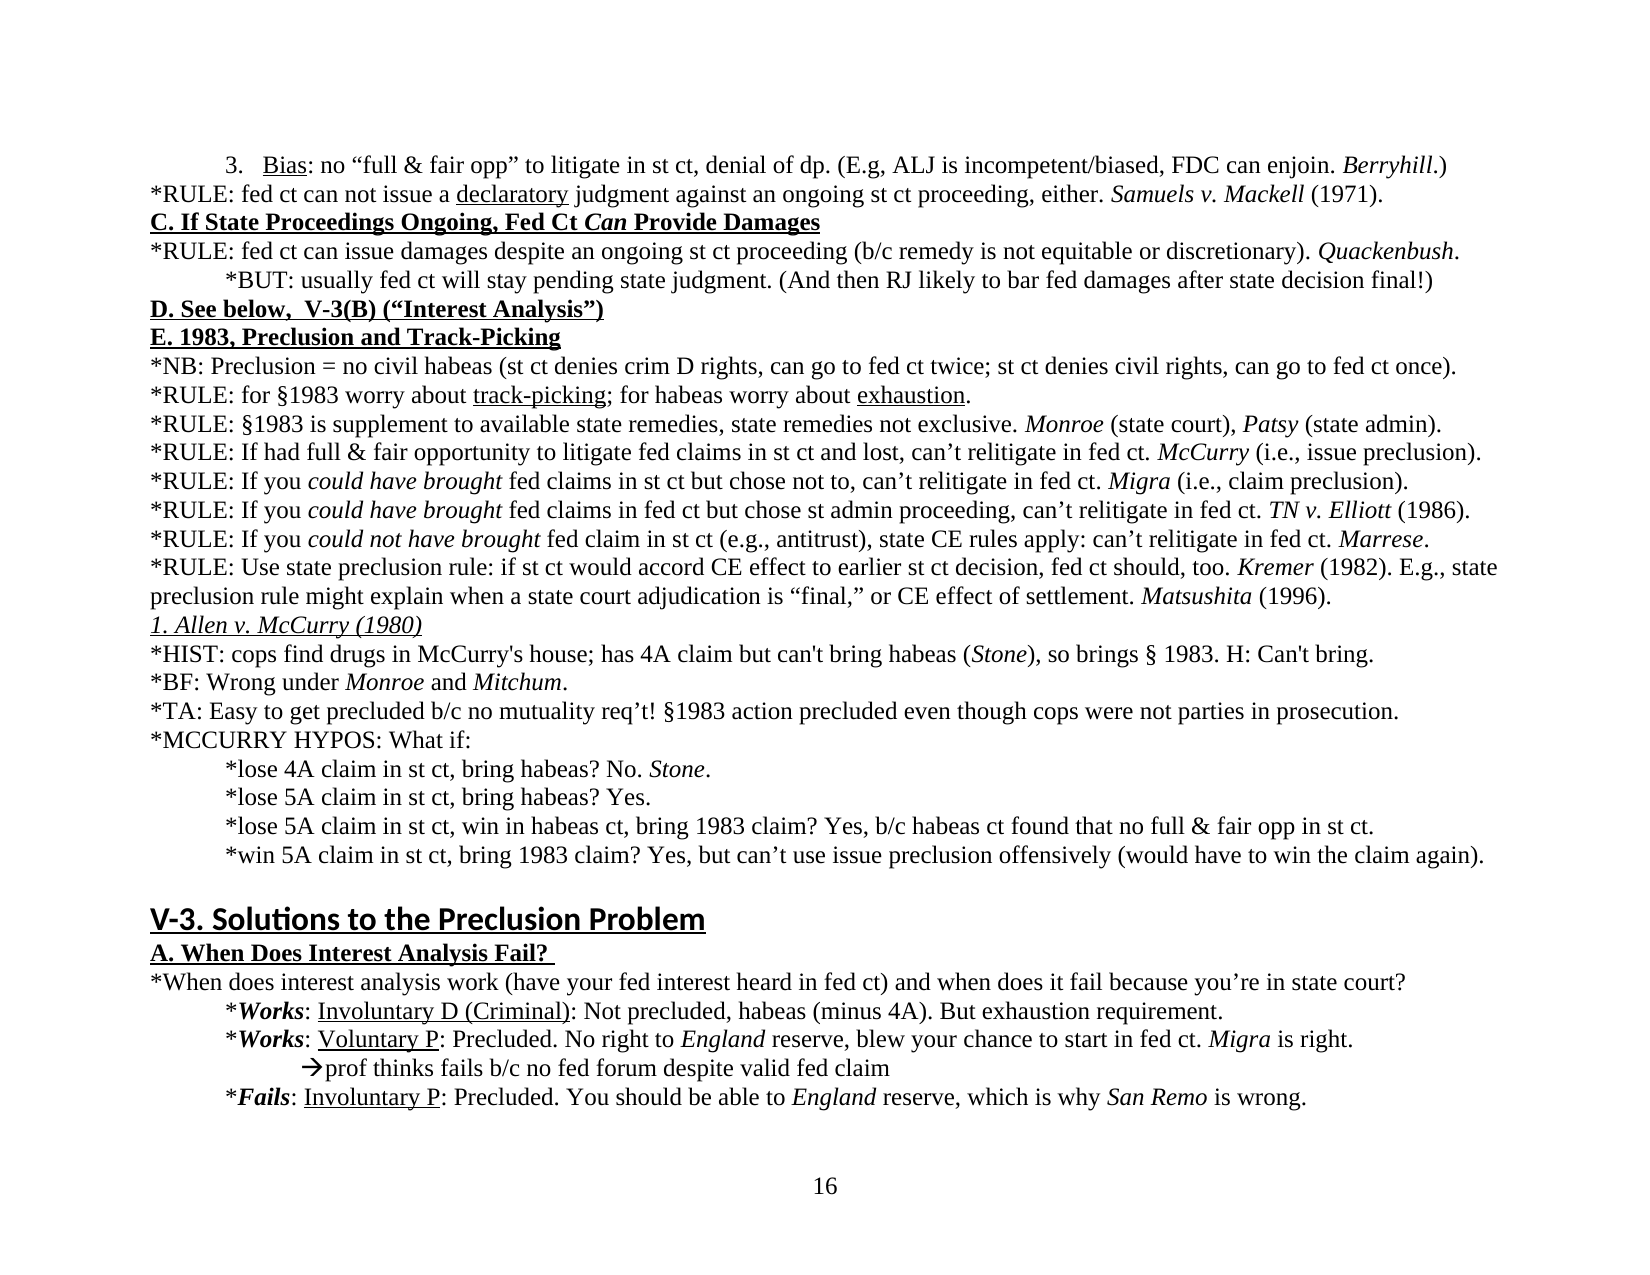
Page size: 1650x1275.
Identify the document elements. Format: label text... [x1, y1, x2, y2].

text *RULE: fed ct can not issue a declaratory judgment against an ongoing st ct proceeding, either. Samuels v. Mackell (1971). [150, 179, 1500, 207]
text prof thinks fails b/c no fed forum despite valid fed claim [300, 1053, 1500, 1082]
text *When does interest analysis work (have your fed interest heard in fed ct) and when does it fail because you’re in state court? [150, 967, 1500, 996]
subtitle D. See below, V-3(B) (“Interest Analysis”) [150, 294, 1500, 322]
subtitle 1. Allen v. McCurry (1980) [150, 610, 1500, 639]
text *RULE: for §1983 worry about track-picking; for habeas worry about exhaustion. [150, 380, 1500, 409]
subtitle E. 1983, Preclusion and Track-Picking [150, 322, 1500, 351]
text *TA: Easy to get precluded b/c no mutuality req’t! §1983 action precluded even though cops were not parties in prosecution. [150, 696, 1500, 725]
text *win 5A claim in st ct, bring 1983 claim? Yes, but can’t use issue preclusion offensively (would have to win the claim again). [225, 840, 1500, 869]
text *RULE: If you could not have brought fed claim in st ct (e.g., antitrust), state CE rules apply: can’t relitigate in fed ct. Marrese. [150, 524, 1500, 552]
text *RULE: fed ct can issue damages despite an ongoing st ct proceeding (b/c remedy is not equitable or discretionary). Quackenbush. [150, 236, 1500, 265]
text *RULE: If you could have brought fed claims in fed ct but chose st admin proceeding, can’t relitigate in fed ct. TN v. Elliott (1986). [150, 495, 1500, 524]
text *lose 4A claim in st ct, bring habeas? No. Stone. [225, 754, 1500, 782]
subtitle C. If State Proceedings Ongoing, Fed Ct Can Provide Damages [150, 207, 1500, 236]
subtitle V-3. Solutions to the Preclusion Problem [150, 897, 1500, 938]
subtitle A. When Does Interest Analysis Fail? [150, 938, 1500, 967]
text *NB: Preclusion = no civil habeas (st ct denies crim D rights, can go to fed ct twice; st ct denies civil rights, can go to fed ct once). [150, 351, 1500, 380]
text *RULE: §1983 is supplement to available state remedies, state remedies not exclusive. Monroe (state court), Patsy (state admin). [150, 409, 1500, 437]
text *Fails: Involuntary P: Precluded. You should be able to England reserve, which is why San Remo is wrong. [225, 1082, 1500, 1111]
list Bias: no “full & fair opp” to litigate in st ct, denial of dp. (E.g, ALJ is incompetent/biased, FDC can enjoin. Berryhill.) [225, 150, 1500, 179]
text *Works: Voluntary P: Precluded. No right to England reserve, blew your chance to start in fed ct. Migra is right. [225, 1024, 1500, 1053]
text *Works: Involuntary D (Criminal): Not precluded, habeas (minus 4A). But exhaustion requirement. [225, 996, 1500, 1024]
text *RULE: If you could have brought fed claims in st ct but chose not to, can’t relitigate in fed ct. Migra (i.e., claim preclusion). [150, 466, 1500, 495]
text *lose 5A claim in st ct, bring habeas? Yes. [225, 782, 1500, 811]
text *lose 5A claim in st ct, win in habeas ct, bring 1983 claim? Yes, b/c habeas ct found that no full & fair opp in st ct. [225, 811, 1500, 840]
text *RULE: Use state preclusion rule: if st ct would accord CE effect to earlier st ct decision, fed ct should, too. Kremer (1982). E.g., state preclusion rule might explain when a state court adjudication is “final,” or CE effect of settlement. Matsushita (1996). [150, 552, 1500, 610]
text *BUT: usually fed ct will stay pending state judgment. (And then RJ likely to bar fed damages after state decision final!) [225, 265, 1500, 294]
text *RULE: If had full & fair opportunity to litigate fed claims in st ct and lost, can’t relitigate in fed ct. McCurry (i.e., issue preclusion). [150, 437, 1500, 466]
text *HIST: cops find drugs in McCurry's house; has 4A claim but can't bring habeas (Stone), so brings § 1983. H: Can't bring. [150, 639, 1500, 667]
text *MCCURRY HYPOS: What if: [150, 725, 1500, 754]
text *BF: Wrong under Monroe and Mitchum. [150, 667, 1500, 696]
